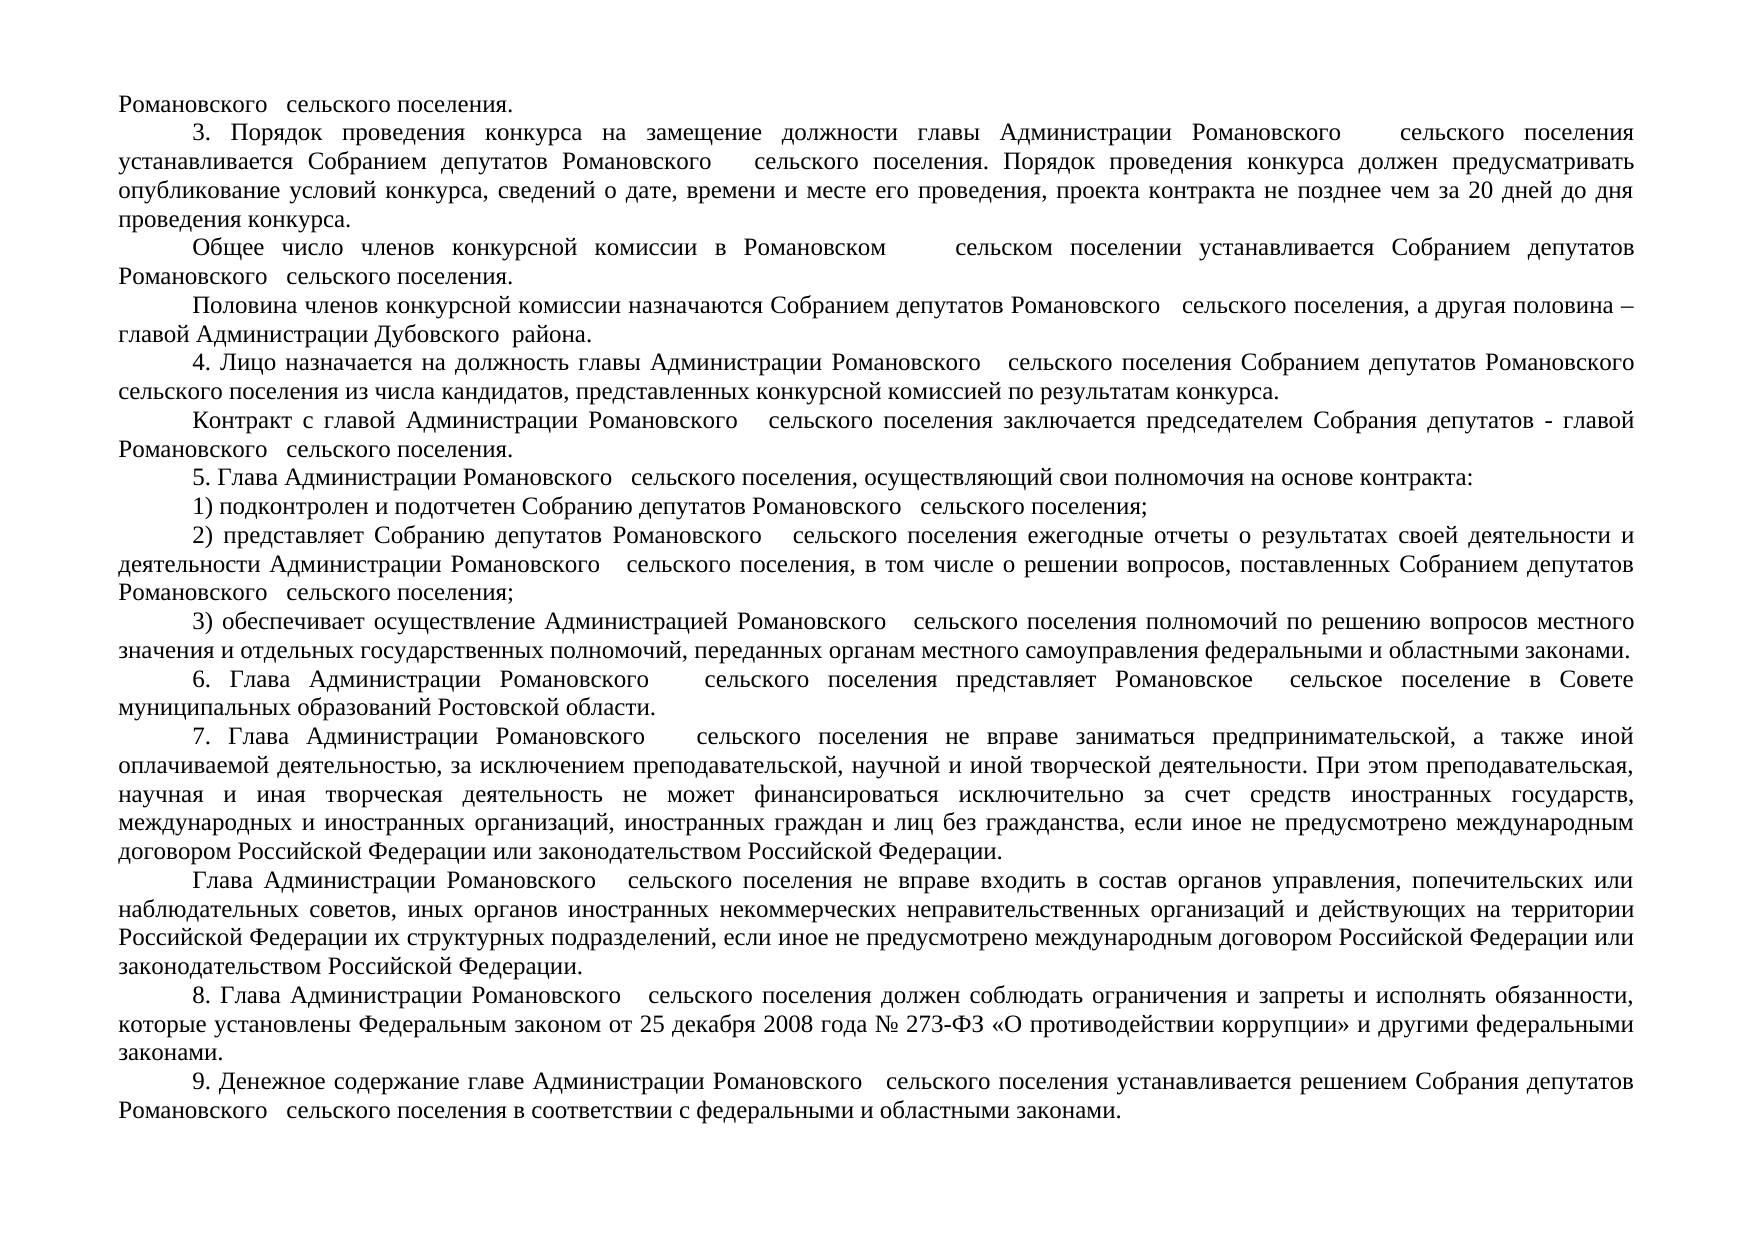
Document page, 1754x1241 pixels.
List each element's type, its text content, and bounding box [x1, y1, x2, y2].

text Глава Администрации Романовского сельского поселения не вправе входить в состав органов управления, попечительских или наблюдательных советов, иных органов иностранных некоммерческих неправительственных организаций и действующих на территории Российской Федерации их структурных подразделений, если иное не предусмотрено международным договором Российской Федерации или законодательством Российской Федерации. [118, 865, 1636, 980]
text Общее число членов конкурсной комиссии в Романовском сельском поселении устанавливается Собранием депутатов Романовского сельского поселения. [118, 232, 1636, 290]
text 4. Лицо назначается на должность главы Администрации Романовского сельского поселения Собранием депутатов Романовского сельского поселения из числа кандидатов, представленных конкурсной комиссией по результатам конкурса. [118, 347, 1636, 405]
text 1) подконтролен и подотчетен Собранию депутатов Романовского сельского поселения; [118, 491, 1636, 520]
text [118, 89, 1636, 117]
text Половина членов конкурсной комиссии назначаются Собранием депутатов Романовского сельского поселения, а другая половина – главой Администрации Дубовского района. [118, 290, 1636, 347]
text 8. Глава Администрации Романовского сельского поселения должен соблюдать ограничения и запреты и исполнять обязанности, которые установлены Федеральным законом от 25 декабря 2008 года № 273-ФЗ «О противодействии коррупции» и другими федеральными законами. [118, 980, 1636, 1066]
text 7. Глава Администрации Романовского сельского поселения не вправе заниматься предпринимательской, а также иной оплачиваемой деятельностью, за исключением преподавательской, научной и иной творческой деятельности. При этом преподавательская, научная и иная творческая деятельность не может финансироваться исключительно за счет средств иностранных государств, международных и иностранных организаций, иностранных граждан и лиц без гражданства, если иное не предусмотрено международным договором Российской Федерации или законодательством Российской Федерации. [118, 721, 1636, 865]
text 6. Глава Администрации Романовского сельского поселения представляет Романовское сельское поселение в Совете муниципальных образований Ростовской области. [118, 664, 1636, 721]
text 2) представляет Собранию депутатов Романовского сельского поселения ежегодные отчеты о результатах своей деятельности и деятельности Администрации Романовского сельского поселения, в том числе о решении вопросов, поставленных Собранием депутатов Романовского сельского поселения; [118, 520, 1636, 606]
text 3) обеспечивает осуществление Администрацией Романовского сельского поселения полномочий по решению вопросов местного значения и отдельных государственных полномочий, переданных органам местного самоуправления федеральными и областными законами. [118, 606, 1636, 664]
text 9. Денежное содержание главе Администрации Романовского сельского поселения устанавливается решением Собрания депутатов Романовского сельского поселения в соответствии с федеральными и областными законами. [118, 1066, 1636, 1124]
text Контракт с главой Администрации Романовского сельского поселения заключается председателем Собрания депутатов - главой Романовского сельского поселения. [118, 405, 1636, 462]
text 5. Глава Администрации Романовского сельского поселения, осуществляющий свои полномочия на основе контракта: [118, 462, 1636, 491]
text 3. Порядок проведения конкурса на замещение должности главы Администрации Романовского сельского поселения устанавливается Собранием депутатов Романовского сельского поселения. Порядок проведения конкурса должен предусматривать опубликование условий конкурса, сведений о дате, времени и месте его проведения, проекта контракта не позднее чем за 20 дней до дня проведения конкурса. [118, 117, 1636, 232]
